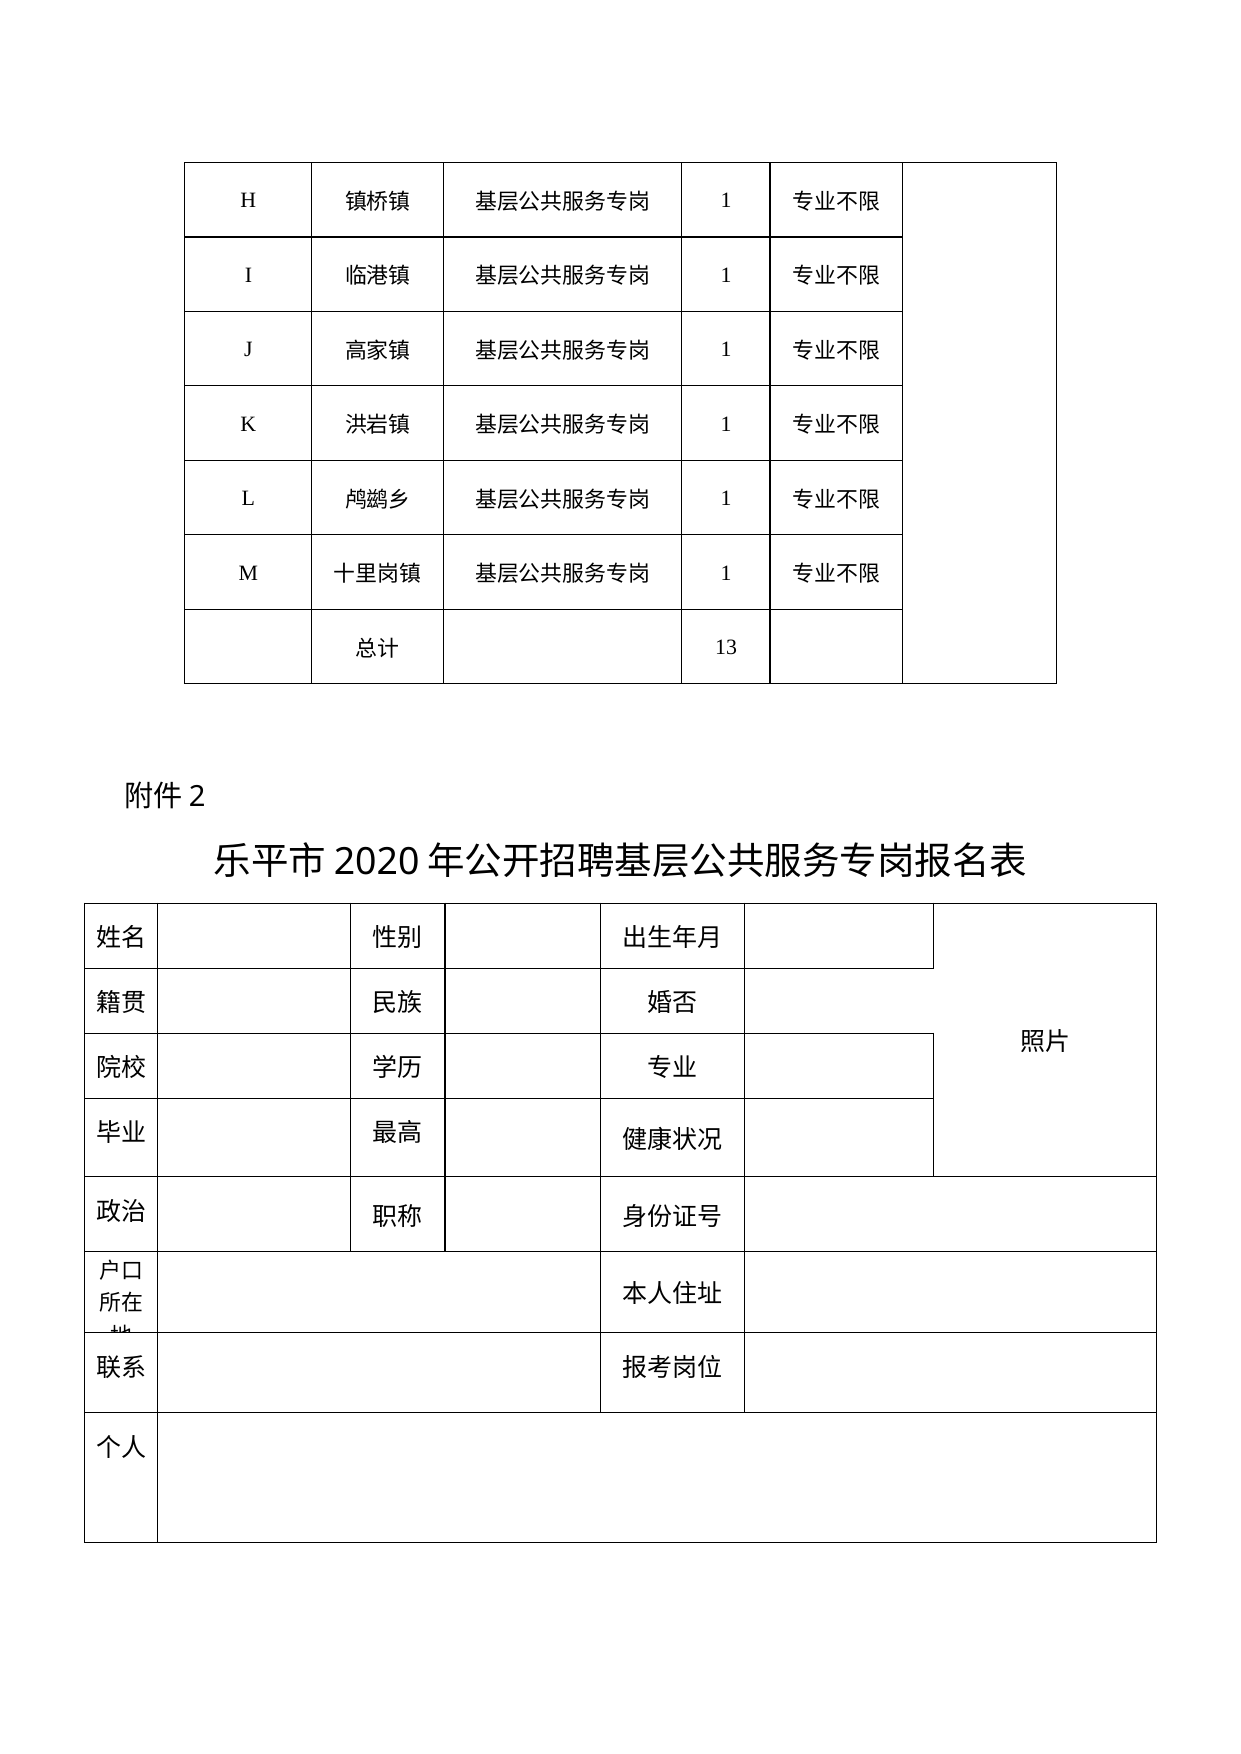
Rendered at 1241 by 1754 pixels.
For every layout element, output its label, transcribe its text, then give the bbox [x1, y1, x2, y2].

table_cell 1 [682, 238, 769, 311]
table_cell H [185, 163, 311, 236]
table_cell 专业不限 [771, 386, 902, 460]
table_cell 基层公共服务专岗 [444, 386, 681, 460]
table_cell [745, 1177, 1156, 1251]
table_cell 学历 [351, 1034, 444, 1097]
table_cell 基层公共服务专岗 [444, 163, 681, 236]
table_cell 临港镇 [312, 238, 443, 311]
table_cell [446, 1034, 600, 1097]
table_cell 户口所在地 [85, 1252, 157, 1332]
table_cell 专业不限 [771, 535, 902, 609]
table_cell [158, 904, 350, 967]
table_cell M [185, 535, 311, 609]
table_cell 专业 [601, 1034, 744, 1097]
table_cell I [185, 238, 311, 311]
table_cell [158, 1177, 350, 1251]
table_cell 身份证号 [601, 1177, 744, 1251]
table_cell 1 [682, 312, 769, 385]
table_cell [158, 969, 350, 1032]
table_cell L [185, 461, 311, 534]
table_cell 基层公共服务专岗 [444, 238, 681, 311]
table_cell 专业不限 [771, 238, 902, 311]
table_cell [745, 1034, 933, 1097]
table_cell 健康状况 [601, 1099, 744, 1176]
table_cell 出生年月 [601, 904, 744, 967]
table_cell 基层公共服务专岗 [444, 312, 681, 385]
table_cell 婚否 [601, 969, 744, 1032]
table_cell 最高学位 [351, 1099, 444, 1176]
table_cell 姓名 [85, 904, 157, 967]
table_cell 专业不限 [771, 163, 902, 236]
table_cell [745, 904, 933, 967]
table_cell [745, 1099, 933, 1176]
table_cell K [185, 386, 311, 460]
table_cell 联系 电话 [85, 1333, 157, 1412]
table_cell [158, 1099, 350, 1176]
table_cell [185, 610, 311, 683]
table_cell 籍贯 [85, 969, 157, 1032]
table_cell 鸬鹚乡 [312, 461, 443, 534]
table_cell 专业不限 [771, 312, 902, 385]
table_cell 1 [682, 386, 769, 460]
table_cell 报考岗位及代码 [601, 1333, 744, 1412]
table_cell [446, 1099, 600, 1176]
table_cell 基层公共服务专岗 [444, 461, 681, 534]
table_cell 1 [682, 163, 769, 236]
table_cell 1 [682, 461, 769, 534]
table_cell [745, 1252, 1156, 1332]
table_cell 职称 [351, 1177, 444, 1251]
table_cell 毕业 时间 [85, 1099, 157, 1176]
table_cell [158, 1034, 350, 1097]
table_cell 政治 面貌 [85, 1177, 157, 1251]
table_cell 院校 [85, 1034, 157, 1097]
table_cell 十里岗镇 [312, 535, 443, 609]
table_cell [745, 1333, 1156, 1412]
table_cell 总计 [312, 610, 443, 683]
table_cell [446, 904, 600, 967]
table_cell 高家镇 [312, 312, 443, 385]
table_cell J [185, 312, 311, 385]
table_cell [771, 610, 902, 683]
table_cell [745, 969, 934, 1032]
table_header 附件2 乐平市2020年公开招聘基层公共服务专岗报名表 [84, 749, 1156, 902]
table_cell [158, 1413, 1156, 1542]
table_cell [158, 1252, 600, 1332]
table_cell 个人 简历 [85, 1413, 157, 1542]
table_cell [446, 969, 600, 1032]
table_cell 洪岩镇 [312, 386, 443, 460]
table_cell 专业不限 [771, 461, 902, 534]
table_cell [444, 610, 681, 683]
table_cell 性别 [351, 904, 444, 967]
table_cell [446, 1177, 600, 1251]
table_cell 照片 [934, 904, 1156, 1176]
table_cell 13 [682, 610, 769, 683]
table_cell 民族 [351, 969, 444, 1032]
table_cell [158, 1333, 600, 1412]
table_cell 本人住址 [601, 1252, 744, 1332]
table_cell 镇桥镇 [312, 163, 443, 236]
table_cell 1 [682, 535, 769, 609]
table_cell 基层公共服务专岗 [444, 535, 681, 609]
